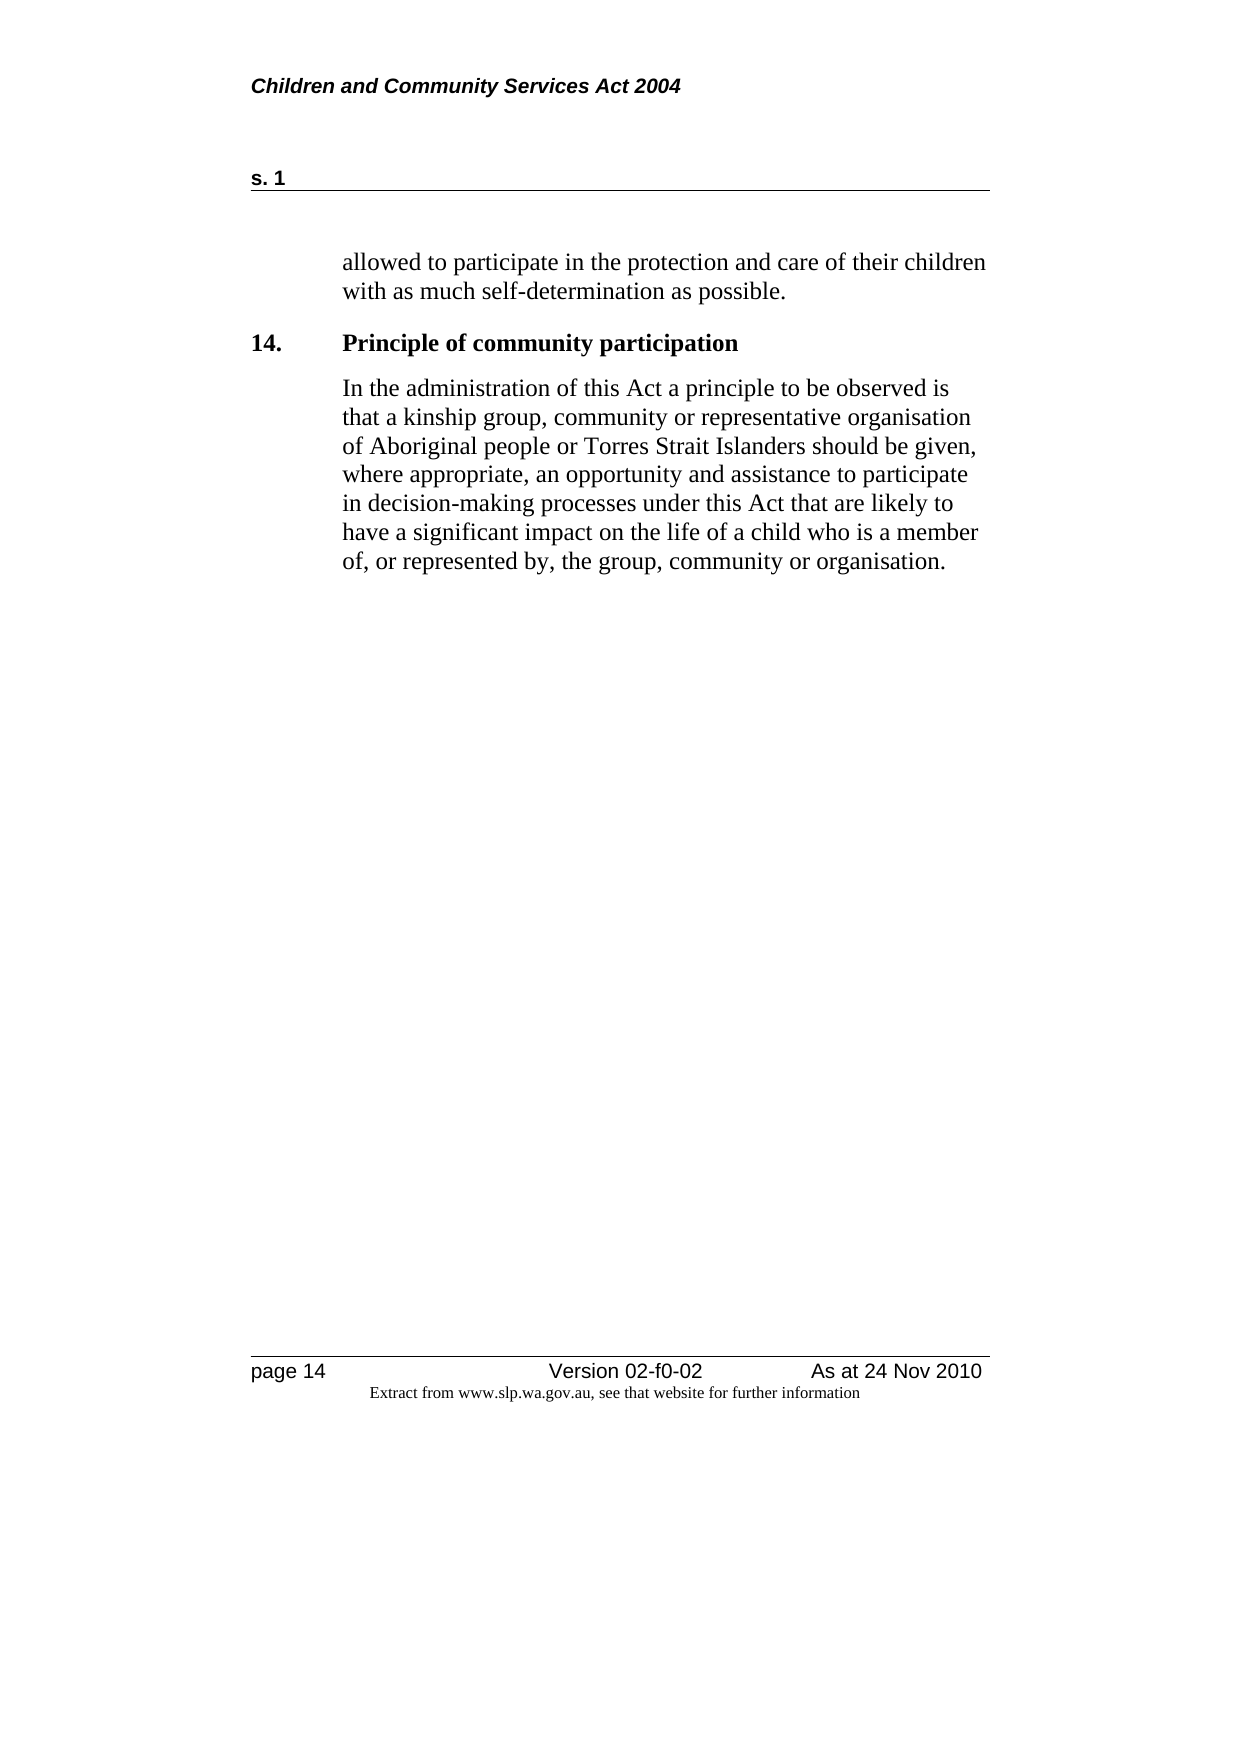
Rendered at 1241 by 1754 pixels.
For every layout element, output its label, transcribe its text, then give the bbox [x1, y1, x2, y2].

text In the administration of this Act a principle to be observed is that a kinship group, community or representative organisation of Aboriginal people or Torres Strait Islanders should be given, where appropriate, an opportunity and assistance to participate in decision-making processes under this Act that are likely to have a significant impact on the life of a child who is a member of, or represented by, the group, community or organisation. [251, 373, 990, 574]
subtitle 14. Principle of community participation [251, 328, 990, 357]
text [251, 247, 990, 305]
